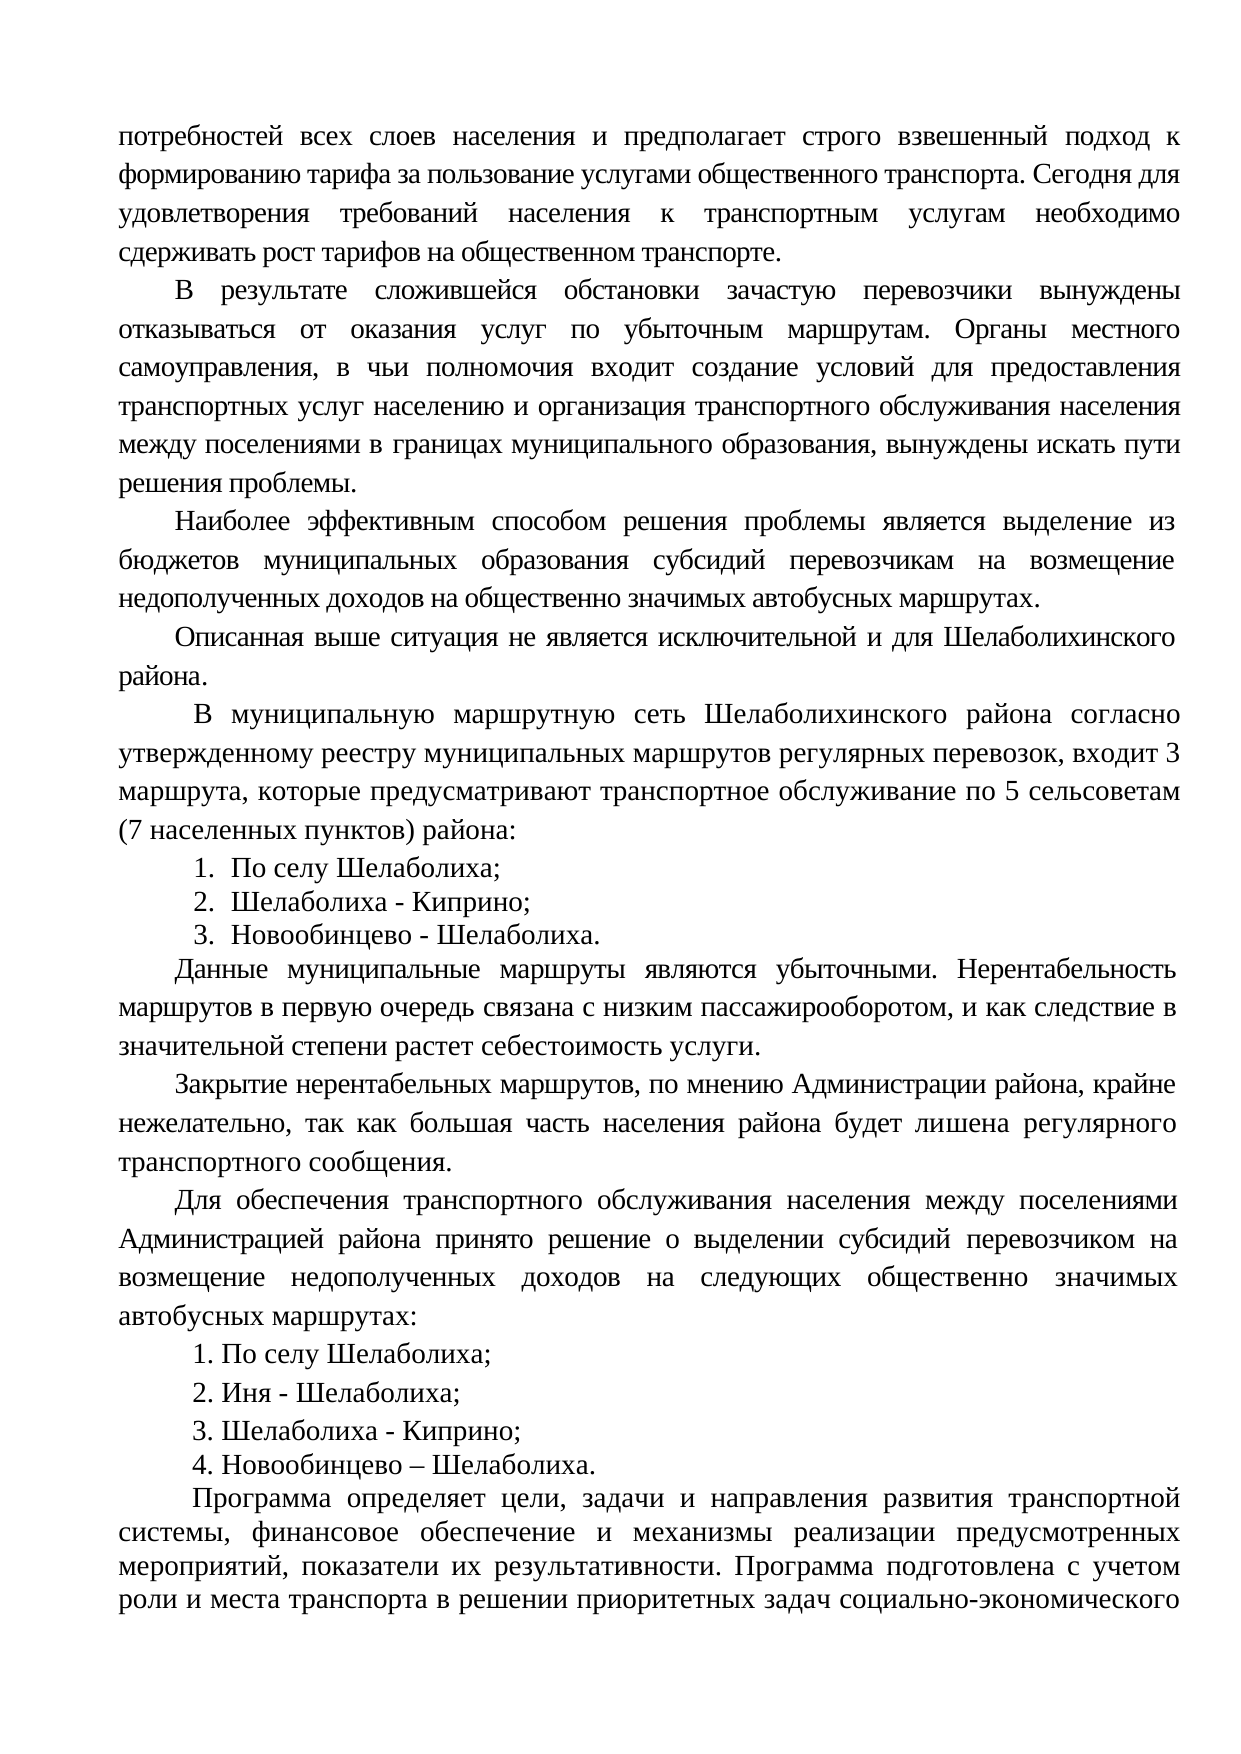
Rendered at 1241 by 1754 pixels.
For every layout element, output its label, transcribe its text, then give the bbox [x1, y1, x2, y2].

list По селу Шелаболиха; [193, 850, 1181, 884]
text Закрытие нерентабельных маршрутов, по мнению Администрации района, крайне нежелательно, так как большая часть населения района будет лишена регулярного транспортного сообщения. [118, 1067, 1177, 1177]
list Новообинцево - Шелаболиха. [193, 917, 1181, 951]
text 4. Новообинцево – Шелаболиха. [118, 1447, 1181, 1481]
text Данные муниципальные маршруты являются убыточными. Нерентабельность маршрутов в первую очередь связана с низким пассажирооборотом, и как следствие в значительной степени растет себестоимость услуги. [118, 951, 1177, 1062]
text В результате сложившейся обстановки зачастую перевозчики вынуждены отказываться от оказания услуг по убыточным маршрутам. Органы местного самоуправления, в чьи полномочия входит создание условий для предоставления транспортных услуг населению и организация транспортного обслуживания населения между поселениями в границах муниципального образования, вынуждены искать пути решения проблемы. [118, 272, 1181, 498]
text Для обеспечения транспортного обслуживания населения между поселениями Администрацией района принято решение о выделении субсидий перевозчиком на возмещение недополученных доходов на следующих общественно значимых автобусных маршрутах: [118, 1182, 1178, 1331]
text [118, 118, 1180, 267]
text Описанная выше ситуация не является исключительной и для Шелаболихинского района. [118, 619, 1177, 691]
text 1. По селу Шелаболиха; [118, 1336, 1178, 1370]
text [118, 1481, 1181, 1615]
text Наиболее эффективным способом решения проблемы является выделение из бюджетов муниципальных образования субсидий перевозчикам на возмещение недополученных доходов на общественно значимых автобусных маршрутах. [118, 503, 1175, 614]
text 2. Иня - Шелаболиха; [118, 1375, 1178, 1408]
text 3. Шелаболиха - Киприно; [118, 1413, 1181, 1447]
text В муниципальную маршрутную сеть Шелаболихинского района согласно утвержденному реестру муниципальных маршрутов регулярных перевозок, входит 3 маршрута, которые предусматривают транспортное обслуживание по 5 сельсоветам (7 населенных пунктов) района: [118, 696, 1181, 845]
list Шелаболиха - Киприно; [193, 884, 1181, 917]
